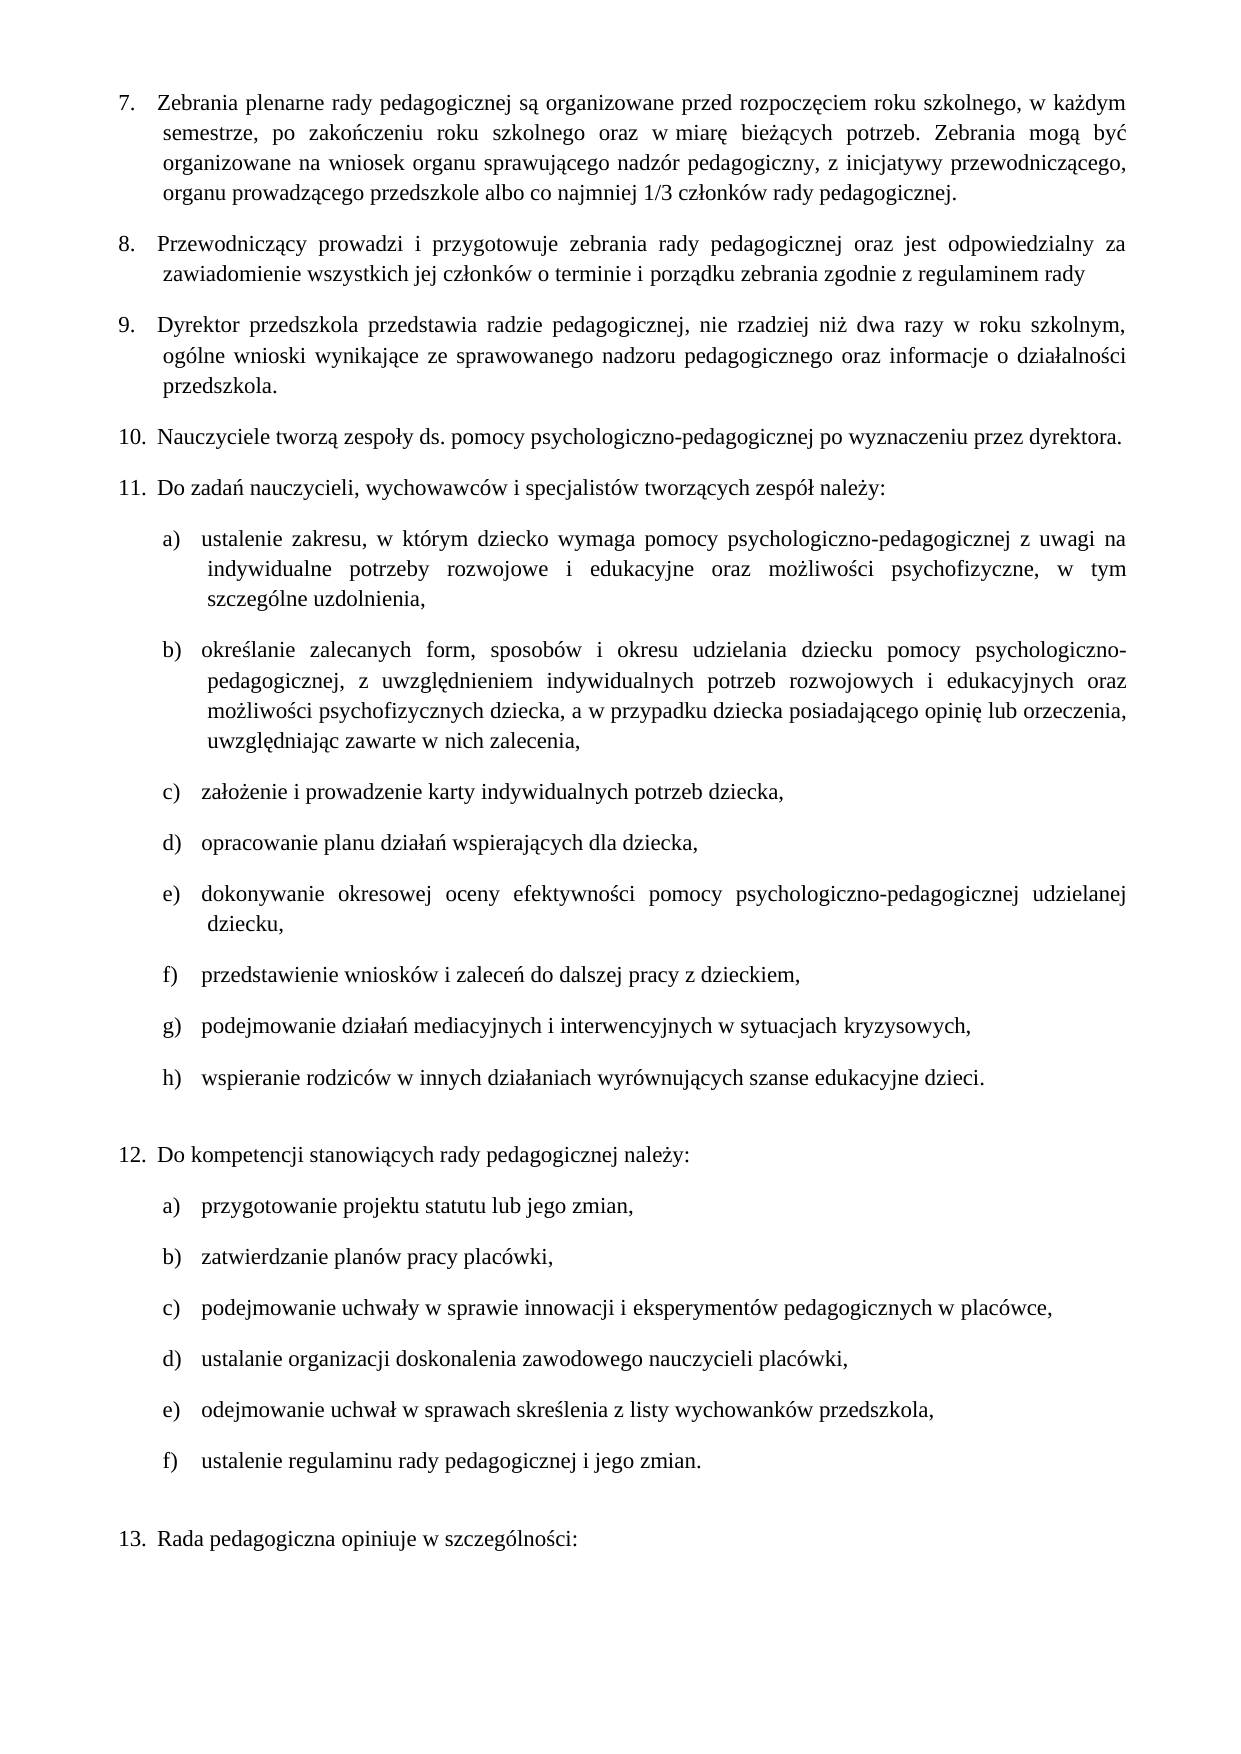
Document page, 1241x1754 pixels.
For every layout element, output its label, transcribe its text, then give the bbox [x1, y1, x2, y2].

list Dyrektor przedszkola przedstawia radzie pedagogicznej, nie rzadziej niż dwa razy w roku szkolnym, ogólne wnioski wynikające ze sprawowanego nadzoru pedagogicznego oraz informacje o działalności przedszkola. [112, 312, 1128, 398]
list wspieranie rodziców w innych działaniach wyrównujących szanse edukacyjne dzieci. [157, 1064, 1128, 1090]
list Przewodniczący prowadzi i przygotowuje zebrania rady pedagogicznej oraz jest odpowiedzialny za zawiadomienie wszystkich jej członków o terminie i porządku zebrania zgodnie z regulaminem rady [112, 230, 1128, 287]
list Zebrania plenarne rady pedagogicznej są organizowane przed rozpoczęciem roku szkolnego, w każdym semestrze, po zakończeniu roku szkolnego oraz w miarę bieżących potrzeb. Zebrania mogą być organizowane na wniosek organu sprawującego nadzór pedagogiczny, z inicjatywy przewodniczącego, organu prowadzącego przedszkole albo co najmniej 1/3 członków rady pedagogicznej. [112, 89, 1128, 206]
list Rada pedagogiczna opiniuje w szczególności: [112, 1525, 1128, 1551]
list opracowanie planu działań wspierających dla dziecka, [157, 829, 1128, 856]
list ustalenie regulaminu rady pedagogicznej i jego zmian. [157, 1447, 1128, 1474]
list ustalenie zakresu, w którym dziecko wymaga pomocy psychologiczno-pedagogicznej z uwagi na indywidualne potrzeby rozwojowe i edukacyjne oraz możliwości psychofizyczne, w tym szczególne uzdolnienia, [157, 525, 1128, 612]
list przedstawienie wniosków i zaleceń do dalszej pracy z dzieckiem, [157, 962, 1128, 988]
list przygotowanie projektu statutu lub jego zmian, [157, 1192, 1128, 1218]
list Do kompetencji stanowiących rady pedagogicznej należy: [112, 1141, 1128, 1167]
list ustalanie organizacji doskonalenia zawodowego nauczycieli placówki, [157, 1345, 1128, 1372]
list dokonywanie okresowej oceny efektywności pomocy psychologiczno-pedagogicznej udzielanej dziecku, [157, 880, 1128, 937]
list odejmowanie uchwał w sprawach skreślenia z listy wychowanków przedszkola, [157, 1396, 1128, 1423]
list zatwierdzanie planów pracy placówki, [157, 1243, 1128, 1269]
list Nauczyciele tworzą zespoły ds. pomocy psychologiczno-pedagogicznej po wyznaczeniu przez dyrektora. [112, 423, 1128, 449]
list określanie zalecanych form, sposobów i okresu udzielania dziecku pomocy psychologiczno-pedagogicznej, z uwzględnieniem indywidualnych potrzeb rozwojowych i edukacyjnych oraz możliwości psychofizycznych dziecka, a w przypadku dziecka posiadającego opinię lub orzeczenia, uwzględniając zawarte w nich zalecenia, [157, 637, 1128, 753]
list Do zadań nauczycieli, wychowawców i specjalistów tworzących zespół należy: [112, 474, 1128, 500]
list podejmowanie uchwały w sprawie innowacji i eksperymentów pedagogicznych w placówce, [157, 1294, 1128, 1321]
list podejmowanie działań mediacyjnych i interwencyjnych w sytuacjach kryzysowych, [157, 1013, 1128, 1039]
list założenie i prowadzenie karty indywidualnych potrzeb dziecka, [157, 778, 1128, 804]
